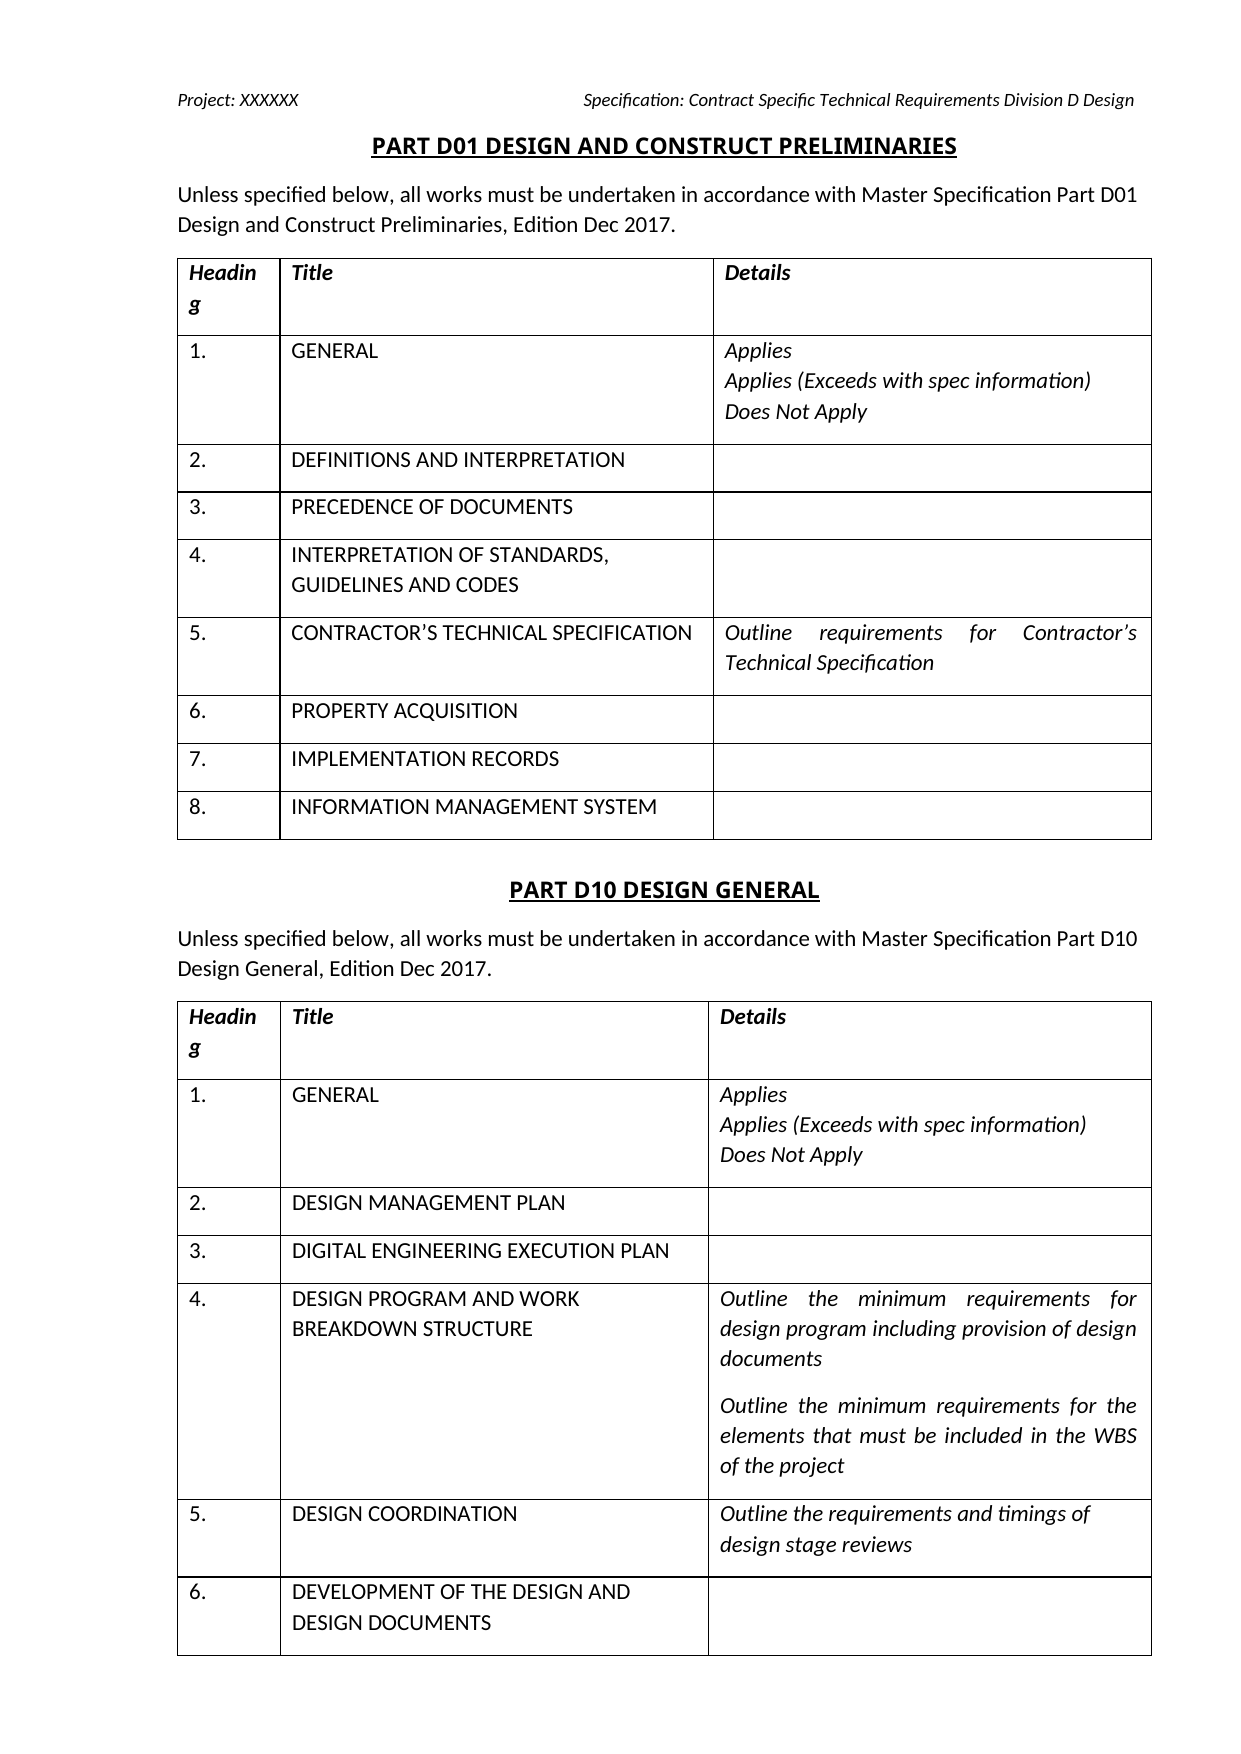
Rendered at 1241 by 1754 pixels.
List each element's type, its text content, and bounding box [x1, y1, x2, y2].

table_cell Outline the minimum requirements for design program including provision of design documents Outline the minimum requirements for the elements that must be included in the WBS of the project [709, 1284, 1151, 1498]
table_cell 3. [178, 493, 279, 539]
table_cell INFORMATION MANAGEMENT SYSTEM [281, 792, 713, 839]
table_cell 1. [178, 336, 279, 444]
text Unless specified below, all works must be undertaken in accordance with Master Specification Part D01 Design and Construct Preliminaries, Edition Dec 2017. [177, 180, 1152, 238]
table_cell 4. [178, 1284, 280, 1498]
table_cell 8. [178, 792, 279, 839]
table_cell DESIGN PROGRAM AND WORK BREAKDOWN STRUCTURE [281, 1284, 708, 1498]
table_cell DESIGN COORDINATION [281, 1500, 708, 1576]
table_header Details [714, 259, 1151, 335]
table_cell [714, 696, 1151, 743]
table_cell 2. [178, 1188, 280, 1235]
table_cell IMPLEMENTATION RECORDS [281, 744, 713, 791]
table_cell GENERAL [281, 1080, 708, 1187]
table_cell [714, 540, 1151, 617]
table_cell Applies Applies (Exceeds with spec information) Does Not Apply [709, 1080, 1151, 1187]
table_cell Outline the requirements and timings of design stage reviews [709, 1500, 1151, 1576]
table_cell DIGITAL ENGINEERING EXECUTION PLAN [281, 1236, 708, 1283]
table_cell 6. [178, 1578, 280, 1654]
table_header Heading [178, 259, 279, 335]
table_cell DESIGN MANAGEMENT PLAN [281, 1188, 708, 1235]
table_cell 5. [178, 618, 279, 695]
text Unless specified below, all works must be undertaken in accordance with Master Specification Part D10 Design General, Edition Dec 2017. [177, 924, 1152, 982]
table_cell [709, 1188, 1151, 1235]
table_header Title [281, 1002, 708, 1079]
table_cell DEVELOPMENT OF THE DESIGN AND DESIGN DOCUMENTS [281, 1578, 708, 1654]
table_cell [714, 792, 1151, 839]
table_cell PRECEDENCE OF DOCUMENTS [281, 493, 713, 539]
table_header Details [709, 1002, 1151, 1079]
table_cell 7. [178, 744, 279, 791]
title Part D01 Design and Construct Preliminaries [177, 130, 1152, 161]
table_cell 5. [178, 1500, 280, 1576]
table_cell 2. [178, 445, 279, 491]
table_header Title [281, 259, 713, 335]
table_cell [714, 744, 1151, 791]
table_cell Applies Applies (Exceeds with spec information) Does Not Apply [714, 336, 1151, 444]
table_header Heading [178, 1002, 280, 1079]
table_cell GENERAL [281, 336, 713, 444]
table_cell DEFINITIONS AND INTERPRETATION [281, 445, 713, 491]
table_cell Outline requirements for Contractor’s Technical Specification [714, 618, 1151, 695]
table_cell 4. [178, 540, 279, 617]
table_cell [709, 1236, 1151, 1283]
table_cell [709, 1578, 1151, 1654]
table_cell 1. [178, 1080, 280, 1187]
table_cell 3. [178, 1236, 280, 1283]
table_cell [714, 445, 1151, 491]
table_cell PROPERTY ACQUISITION [281, 696, 713, 743]
table_cell [714, 493, 1151, 539]
title Part D10 Design General [177, 840, 1152, 905]
table_cell INTERPRETATION OF STANDARDS, GUIDELINES AND CODES [281, 540, 713, 617]
table_cell CONTRACTOR’S TECHNICAL SPECIFICATION [281, 618, 713, 695]
table_cell 6. [178, 696, 279, 743]
